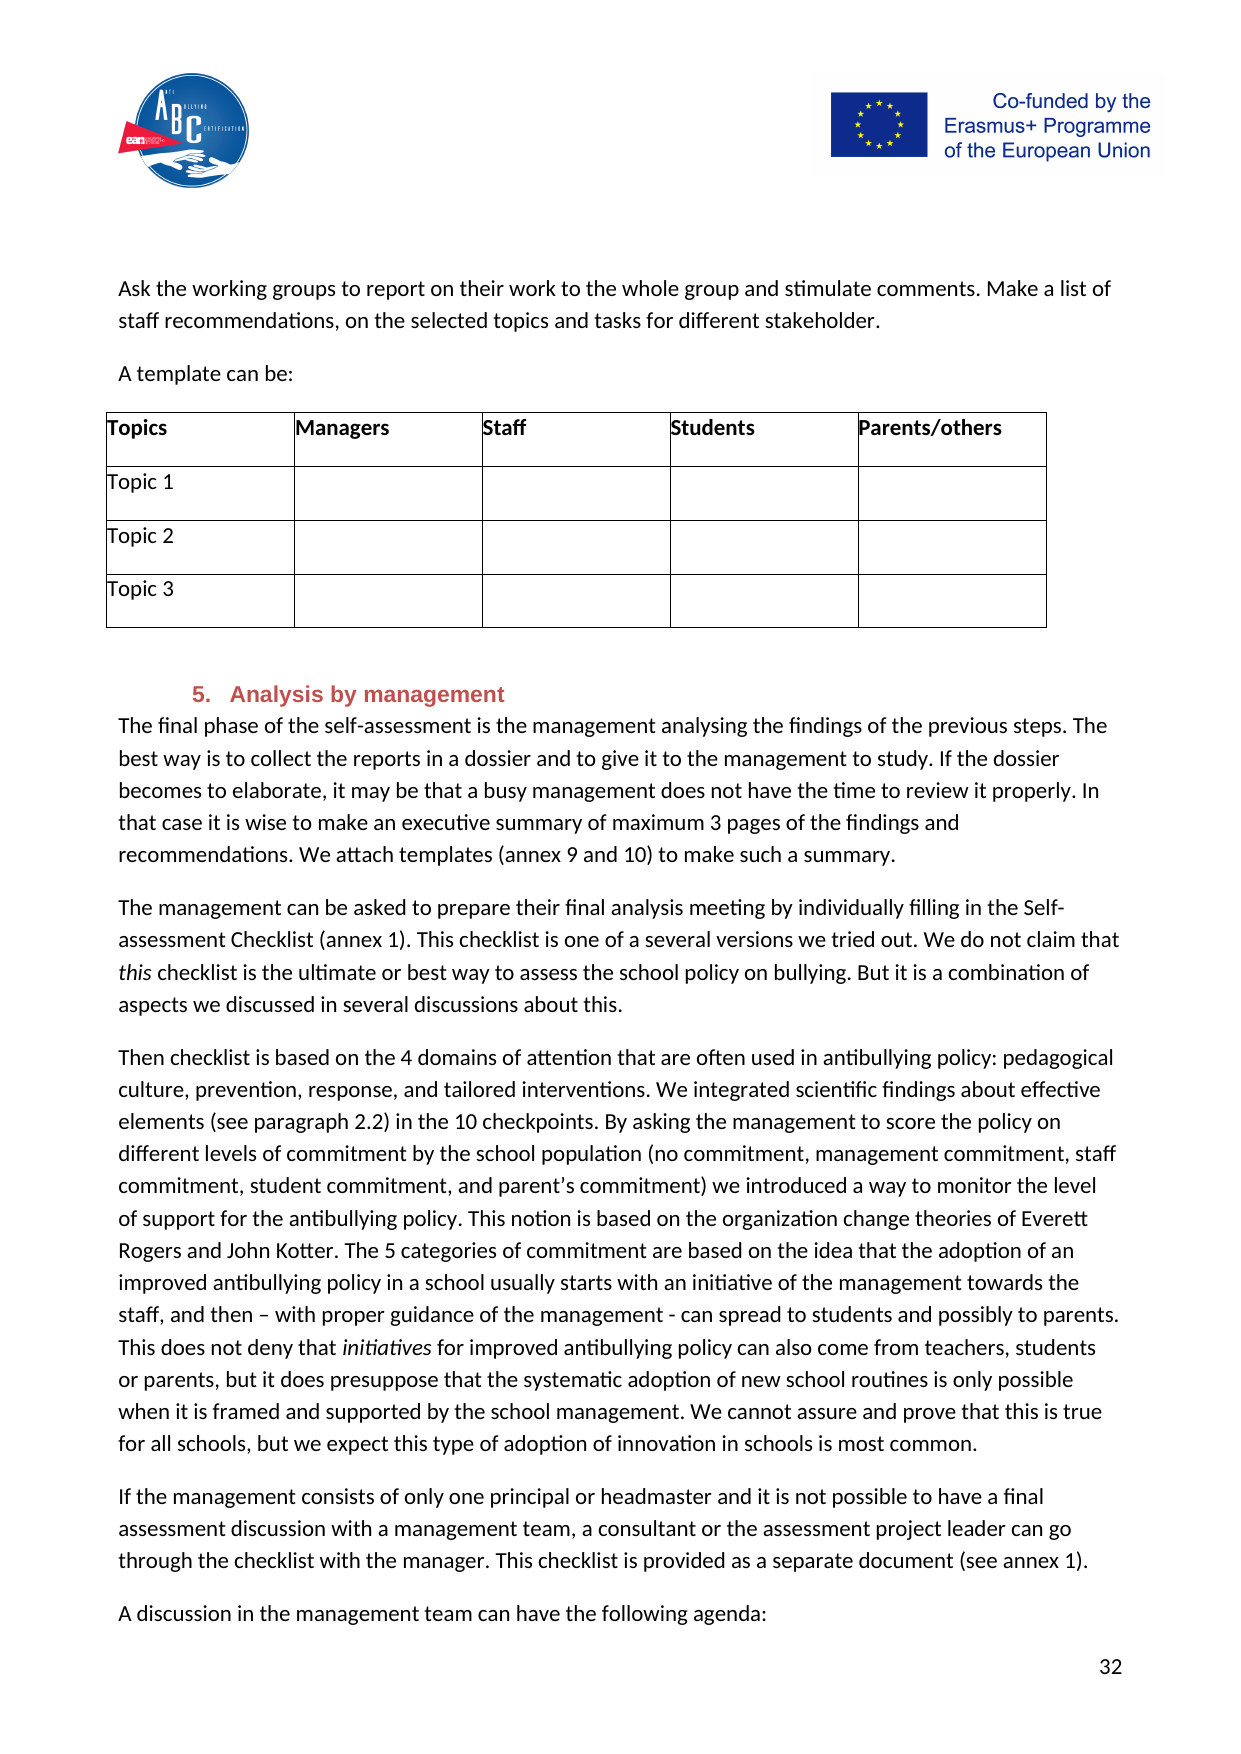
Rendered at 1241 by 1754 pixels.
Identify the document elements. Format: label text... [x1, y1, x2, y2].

table_cell [295, 575, 482, 627]
table_cell [859, 467, 1046, 520]
picture [118, 73, 250, 188]
table_cell [483, 575, 670, 627]
table_header Topics [107, 413, 294, 466]
table_header Staff [483, 413, 670, 466]
subtitle Analysis by management [192, 681, 1122, 708]
table_cell [483, 467, 670, 520]
text The final phase of the self-assessment is the management analysing the findings of the previous steps. The best way is to collect the reports in a dossier and to give it to the management to study. If the dossier becomes to elaborate, it may be that a busy management does not have the time to review it properly. In that case it is wise to make an executive summary of maximum 3 pages of the findings and recommendations. We attach templates (annex 9 and 10) to make such a summary. [118, 712, 1122, 868]
table_cell [859, 521, 1046, 573]
table_header Students [671, 413, 858, 466]
table_cell Topic 1 [107, 467, 294, 520]
text The management can be asked to prepare their final analysis meeting by individually filling in the Self-assessment Checklist (annex 1). This checklist is one of a several versions we tried out. We do not claim that this checklist is the ultimate or best way to assess the school policy on bullying. But it is a combination of aspects we discussed in several discussions about this. [118, 893, 1122, 1018]
table_cell [483, 521, 670, 573]
table_cell [295, 467, 482, 520]
table_header Parents/others [859, 413, 1046, 466]
table_cell [671, 521, 858, 573]
table_cell [859, 575, 1046, 627]
table_cell Topic 3 [107, 575, 294, 627]
table_cell [671, 467, 858, 520]
picture [811, 74, 1167, 176]
table_header Managers [295, 413, 482, 466]
table_cell [295, 521, 482, 573]
table_cell [671, 575, 858, 627]
text A template can be: [118, 359, 1122, 387]
text Then checklist is based on the 4 domains of attention that are often used in antibullying policy: pedagogical culture, prevention, response, and tailored interventions. We integrated scientific findings about effective elements (see paragraph 2.2) in the 10 checkpoints. By asking the management to score the policy on different levels of commitment by the school population (no commitment, management commitment, staff commitment, student commitment, and parent’s commitment) we introduced a way to monitor the level of support for the antibullying policy. This notion is based on the organization change theories of Everett Rogers and John Kotter. The 5 categories of commitment are based on the idea that the adoption of an improved antibullying policy in a school usually starts with an initiative of the management towards the staff, and then – with proper guidance of the management - can spread to students and possibly to parents. This does not deny that initiatives for improved antibullying policy can also come from teachers, students or parents, but it does presuppose that the systematic adoption of new school routines is only possible when it is framed and supported by the school management. We cannot assure and prove that this is true for all schools, but we expect this type of adoption of innovation in schools is most common. [118, 1043, 1122, 1457]
text If the management consists of only one principal or headmaster and it is not possible to have a final assessment discussion with a management team, a consultant or the assessment project leader can go through the checklist with the manager. This checklist is provided as a separate document (see annex 1). [118, 1482, 1122, 1574]
text A discussion in the management team can have the following agenda: [118, 1599, 1122, 1628]
table_cell Topic 2 [107, 521, 294, 573]
text Ask the working groups to report on their work to the whole group and stimulate comments. Make a list of staff recommendations, on the selected topics and tasks for different stakeholder. [118, 274, 1122, 334]
